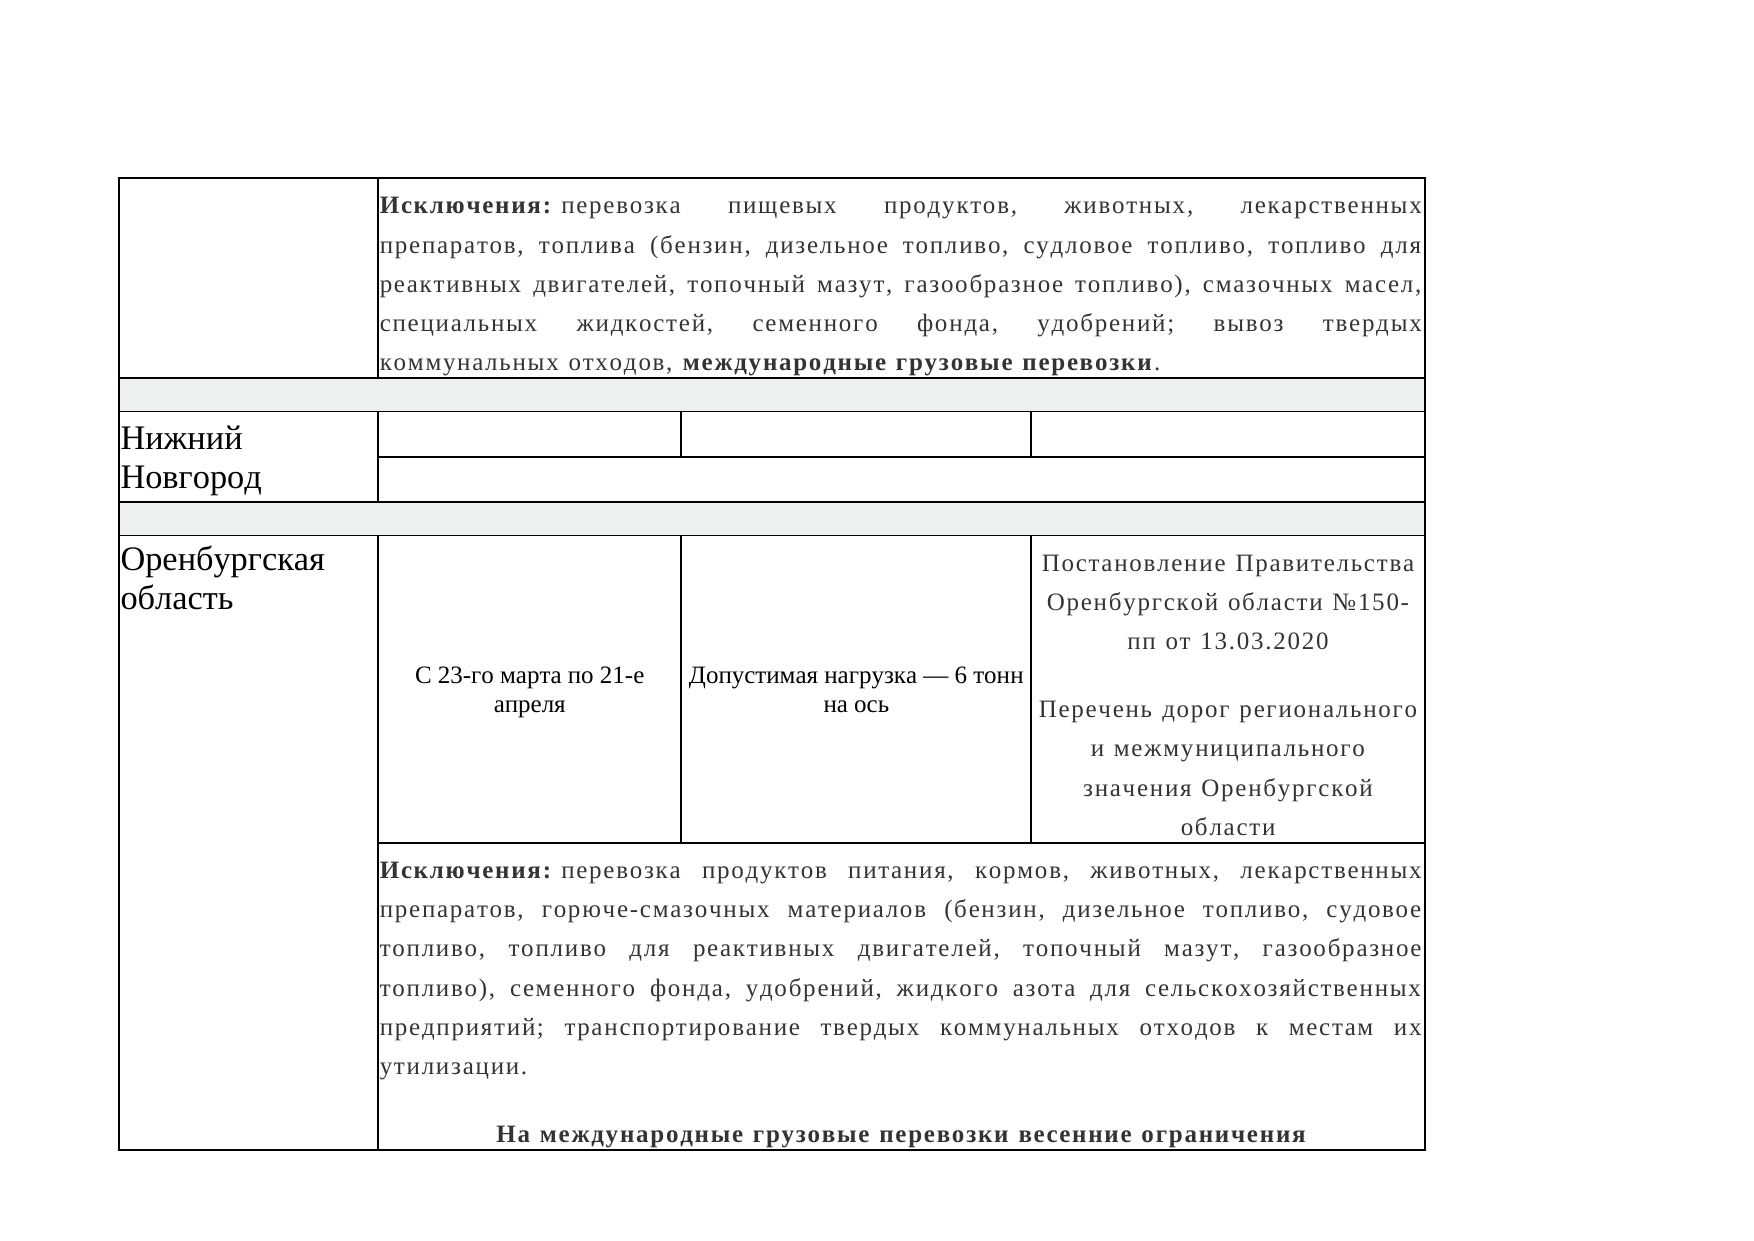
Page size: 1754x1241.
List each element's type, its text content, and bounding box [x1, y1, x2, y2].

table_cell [379, 844, 1424, 1149]
table_cell [682, 412, 1030, 456]
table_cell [120, 179, 377, 377]
table_cell [379, 458, 1424, 501]
table_cell Допустимая нагрузка — 6 тонн на ось [682, 536, 1030, 842]
table_cell Нижний Новгород [120, 412, 377, 501]
table_cell [120, 379, 1424, 411]
table_cell [1032, 412, 1424, 456]
table_cell Исключения: перевозка пищевых продуктов, животных, лекарственных препаратов, топлива (бензин, дизельное топливо, судловое топливо, топливо для реактивных двигателей, топочный мазут, газообразное топливо), смазочных масел, специальных жидкостей, семенного фонда, удобрений; вывоз твердых коммунальных отходов, международные грузовые перевозки. [379, 179, 1424, 377]
table_cell Оренбургская область [120, 536, 377, 1149]
table_cell [120, 503, 1424, 535]
table_cell Постановление Правительства Оренбургской области №150-пп от 13.03.2020 Перечень дорог регионального и межмуниципального значения Оренбургской области [1032, 536, 1424, 842]
table_cell С 23-го марта по 21-е апреля [379, 536, 680, 842]
table_cell [379, 412, 680, 456]
